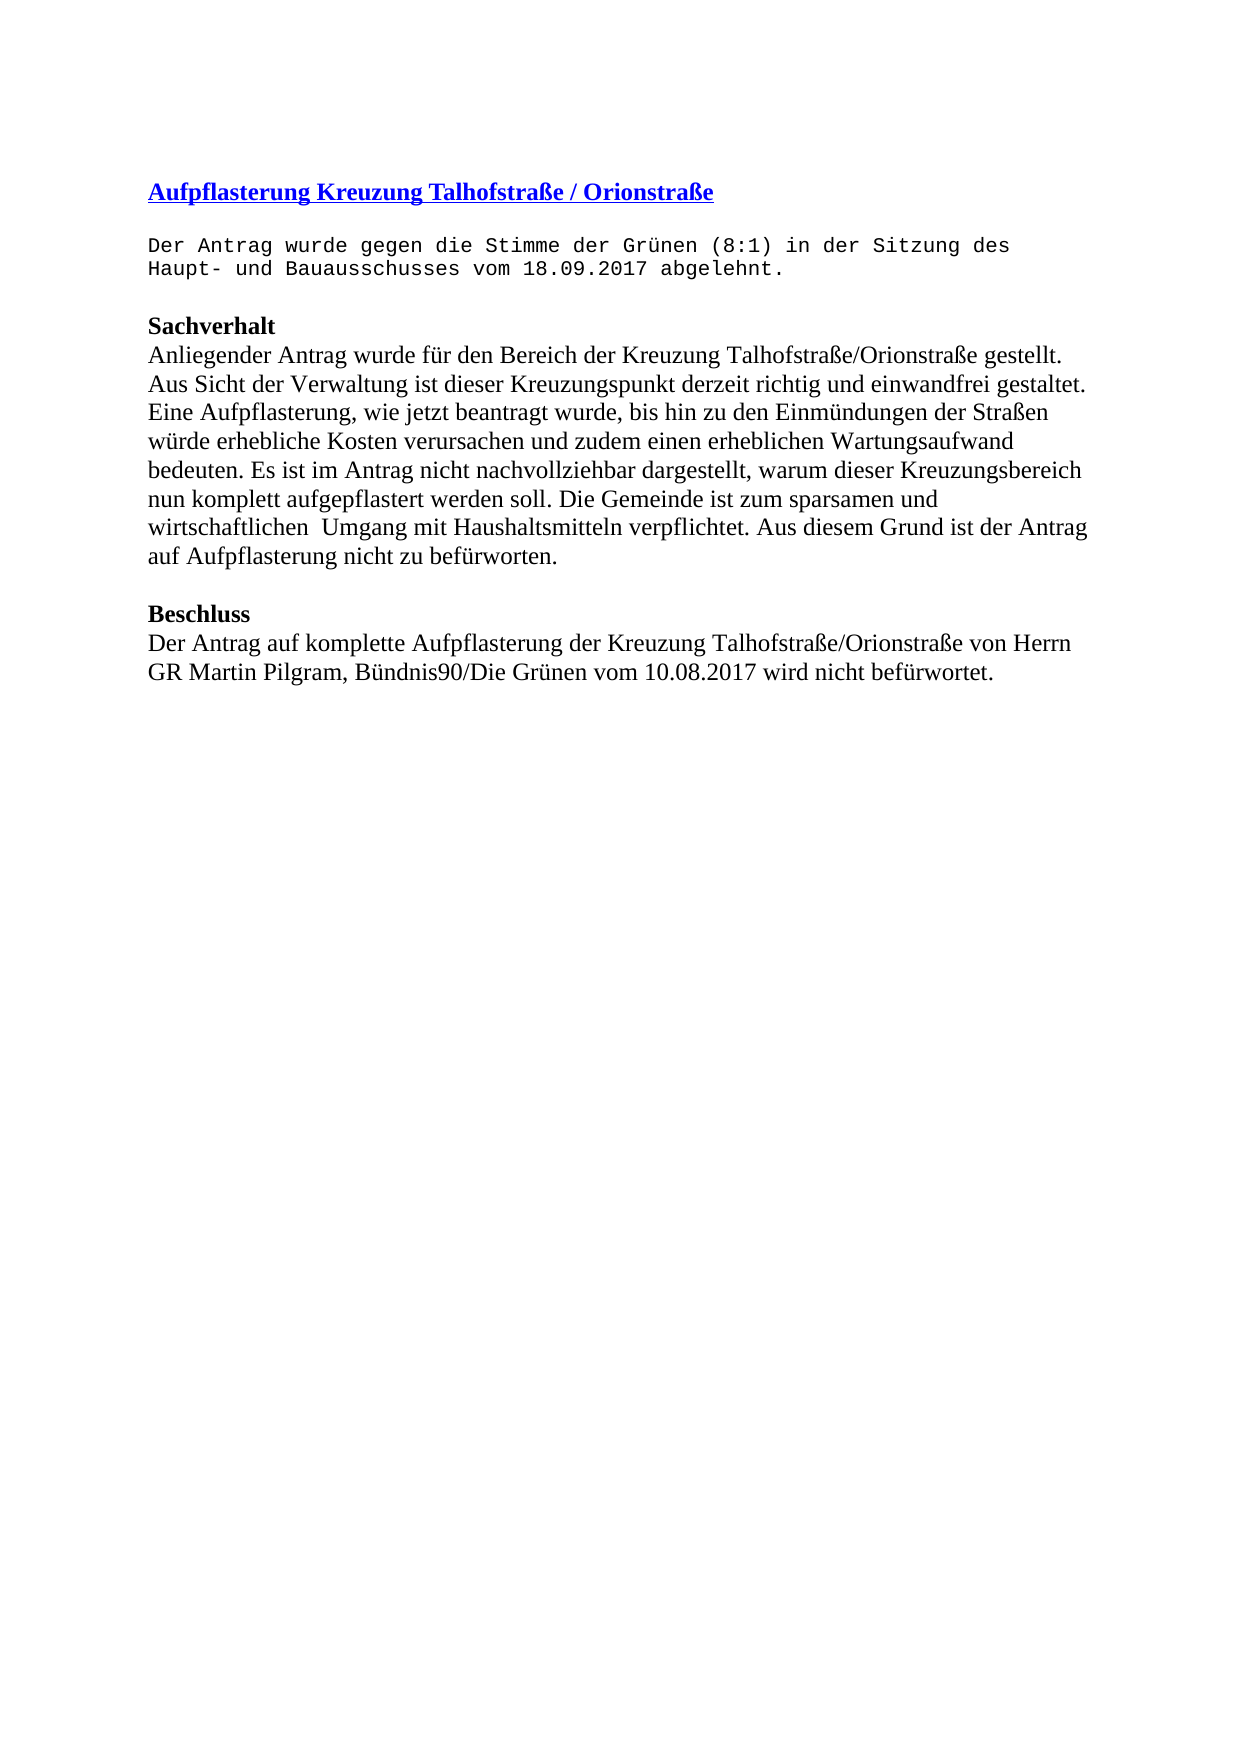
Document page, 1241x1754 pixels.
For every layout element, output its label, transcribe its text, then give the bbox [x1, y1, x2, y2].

text Anliegender Antrag wurde für den Bereich der Kreuzung Talhofstraße/Orionstraße gestellt. Aus Sicht der Verwaltung ist dieser Kreuzungspunkt derzeit richtig und einwandfrei gestaltet. Eine Aufpflasterung, wie jetzt beantragt wurde, bis hin zu den Einmündungen der Straßen würde erhebliche Kosten verursachen und zudem einen erheblichen Wartungsaufwand bedeuten. Es ist im Antrag nicht nachvollziehbar dargestellt, warum dieser Kreuzungsbereich nun komplett aufgepflastert werden soll. Die Gemeinde ist zum sparsamen und wirtschaftlichen Umgang mit Haushaltsmitteln verpflichtet. Aus diesem Grund ist der Antrag auf Aufpflasterung nicht zu befürworten. [148, 340, 1093, 570]
text Der Antrag wurde gegen die Stimme der Grünen (8:1) in der Sitzung des Haupt- und Bauausschusses vom 18.09.2017 abgelehnt. [148, 235, 1093, 282]
text Der Antrag auf komplette Aufpflasterung der Kreuzung Talhofstraße/Orionstraße von Herrn GR Martin Pilgram, Bündnis90/Die Grünen vom 10.08.2017 wird nicht befürwortet. [148, 628, 1093, 685]
text Beschluss [148, 599, 1093, 628]
text Sachverhalt [148, 311, 1093, 340]
subtitle Aufpflasterung Kreuzung Talhofstraße / Orionstraße [148, 177, 1093, 206]
